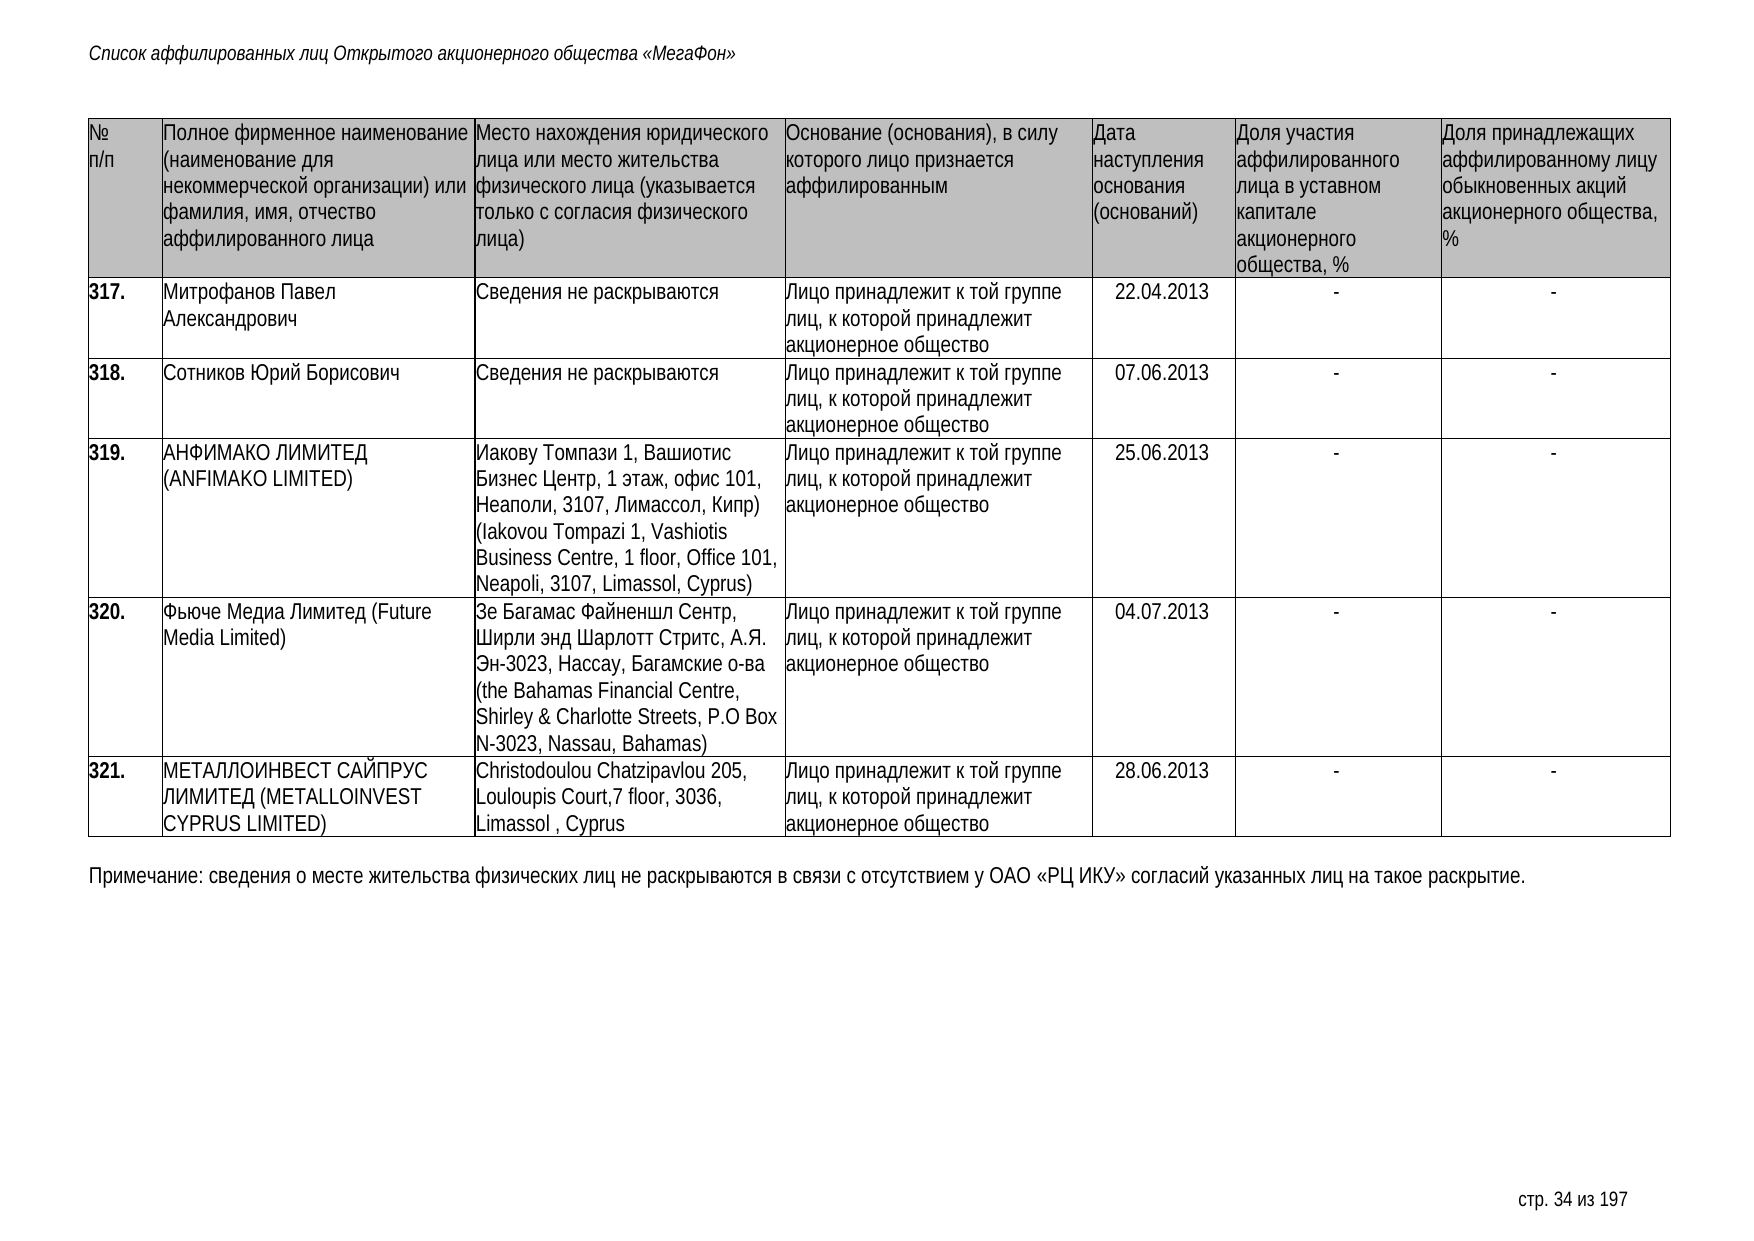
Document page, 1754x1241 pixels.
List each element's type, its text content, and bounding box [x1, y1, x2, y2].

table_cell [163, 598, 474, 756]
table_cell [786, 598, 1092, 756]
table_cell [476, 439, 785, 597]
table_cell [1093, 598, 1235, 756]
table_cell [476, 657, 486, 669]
table_header Основание (основания), в силу которого лицо признается аффилированным [786, 119, 1092, 277]
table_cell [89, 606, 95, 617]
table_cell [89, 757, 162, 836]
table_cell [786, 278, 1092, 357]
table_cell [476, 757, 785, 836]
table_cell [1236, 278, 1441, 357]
table_header Полное фирменное наименование (наименование для некоммерческой организации) или фамилия, имя, отчество аффилированного лица [163, 119, 474, 277]
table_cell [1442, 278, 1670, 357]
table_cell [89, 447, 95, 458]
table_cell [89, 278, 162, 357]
table_header Доля участия аффилированного лица в уставном капитале акционерного общества, % [1236, 119, 1441, 277]
table_header Дата наступления основания (оснований) [1093, 119, 1235, 277]
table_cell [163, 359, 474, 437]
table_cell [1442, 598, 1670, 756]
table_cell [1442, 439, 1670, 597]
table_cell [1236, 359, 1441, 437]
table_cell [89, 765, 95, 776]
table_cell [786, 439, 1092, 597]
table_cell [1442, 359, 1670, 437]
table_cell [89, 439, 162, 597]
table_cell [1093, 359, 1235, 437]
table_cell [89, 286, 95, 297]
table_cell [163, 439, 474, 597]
table_header № п/п [89, 119, 162, 277]
table_header Доля принадлежащих аффилированному лицу обыкновенных акций акционерного общества, % [1442, 119, 1670, 277]
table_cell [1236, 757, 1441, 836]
text Примечание: сведения о месте жительства физических лиц не раскрываются в связи с отсутствием у ОАО «РЦ ИКУ» согласий указанных лиц на такое раскрытие. [89, 862, 1665, 888]
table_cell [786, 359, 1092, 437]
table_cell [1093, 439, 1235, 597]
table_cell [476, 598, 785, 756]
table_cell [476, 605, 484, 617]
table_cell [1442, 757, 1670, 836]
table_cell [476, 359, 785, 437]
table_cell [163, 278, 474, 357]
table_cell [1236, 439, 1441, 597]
table_header Место нахождения юридического лица или место жительства физического лица (указывается только с согласия физического лица) [476, 119, 785, 277]
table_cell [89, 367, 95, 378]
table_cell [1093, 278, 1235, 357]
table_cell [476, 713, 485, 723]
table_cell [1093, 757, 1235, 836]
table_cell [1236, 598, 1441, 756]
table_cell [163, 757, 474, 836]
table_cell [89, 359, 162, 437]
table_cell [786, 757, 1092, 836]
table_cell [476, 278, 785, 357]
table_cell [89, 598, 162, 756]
